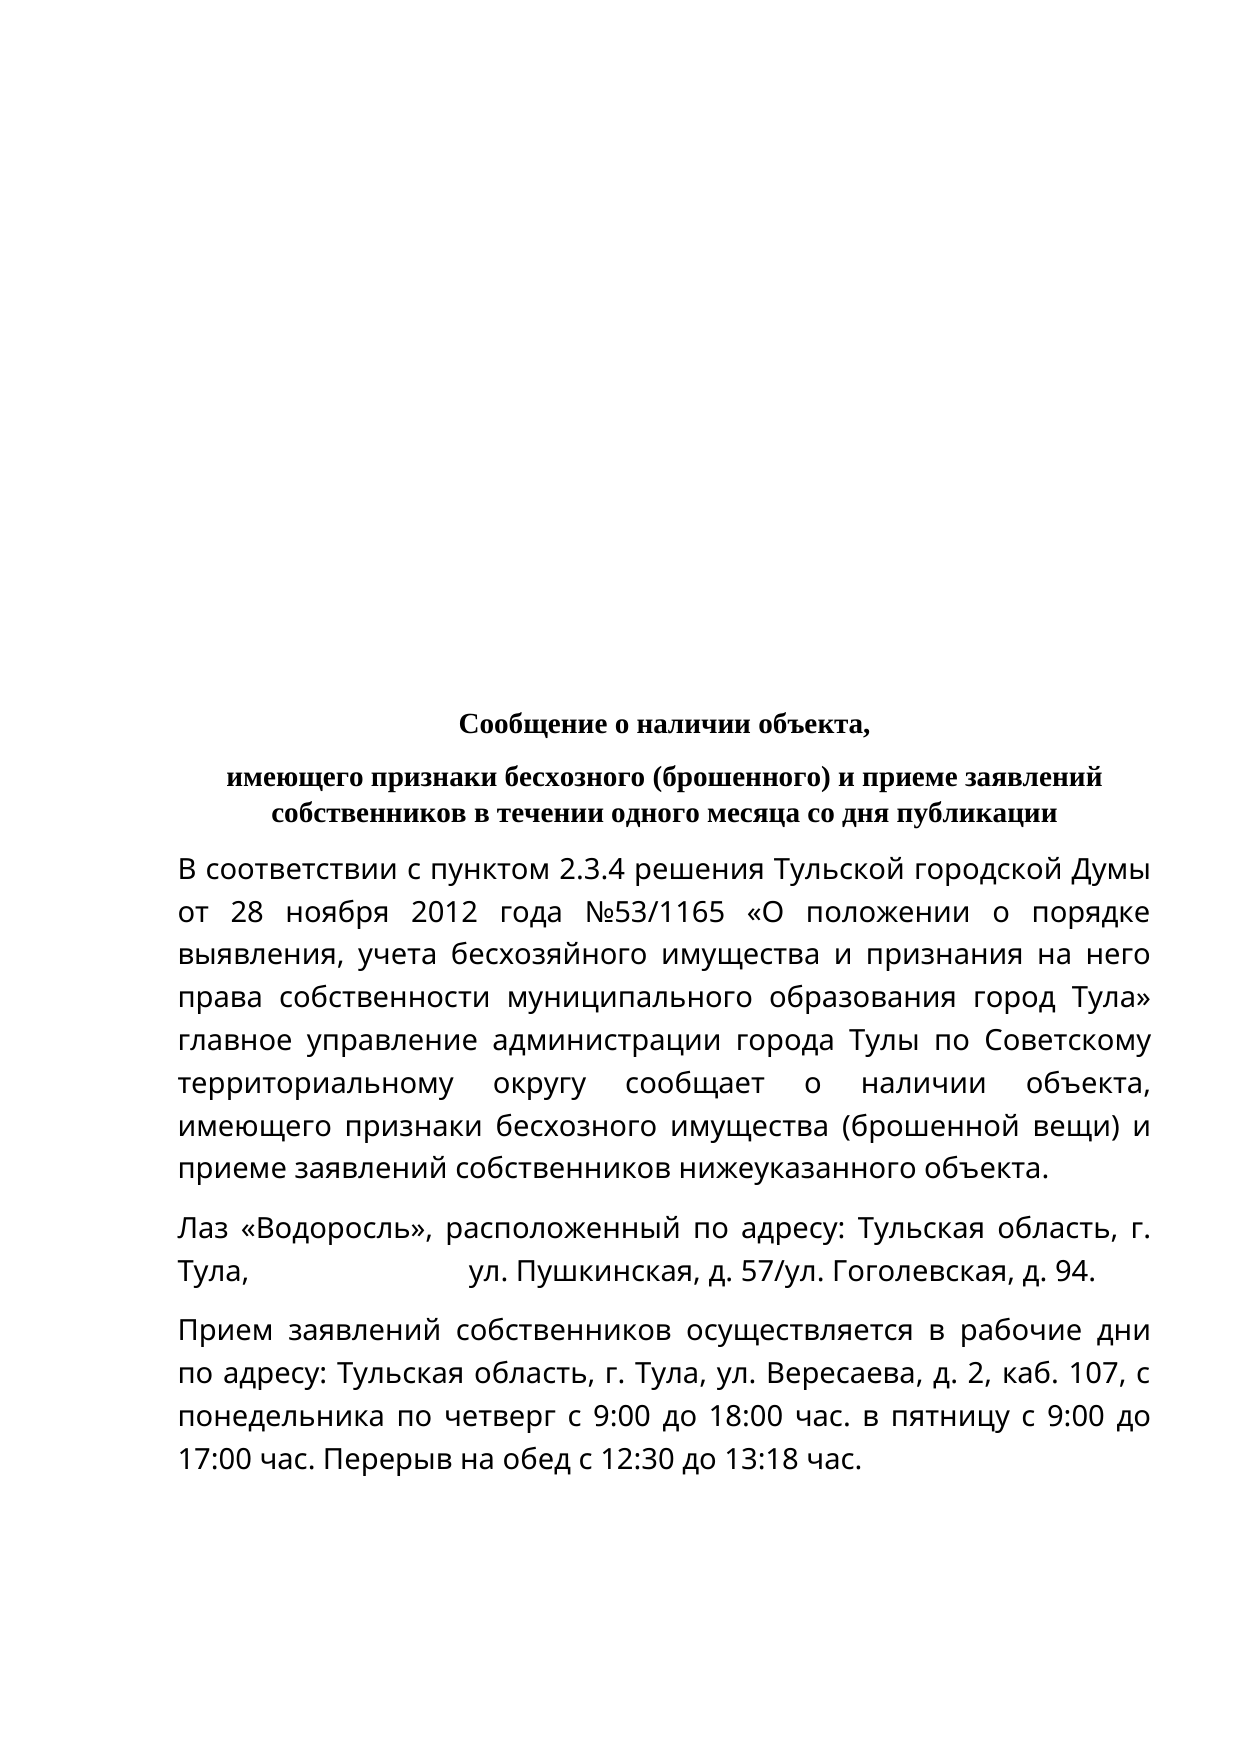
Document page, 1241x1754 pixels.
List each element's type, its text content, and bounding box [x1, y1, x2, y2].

text Сообщение о наличии объекта, [177, 706, 1152, 740]
text Прием заявлений собственников осуществляется в рабочие дни по адресу: Тульская область, г. Тула, ул. Вересаева, д. 2, каб. 107, с понедельника по четверг с 9:00 до 18:00 час. в пятницу с 9:00 до 17:00 час. Перерыв на обед с 12:30 до 13:18 час. [177, 1309, 1152, 1478]
text Лаз «Водоросль», расположенный по адресу: Тульская область, г. Тула, ул. Пушкинская, д. 57/ул. Гоголевская, д. 94. [177, 1207, 1152, 1290]
text В соответствии с пунктом 2.3.4 решения Тульской городской Думы от 28 ноября 2012 года №53/1165 «О положении о порядке выявления, учета бесхозяйного имущества и признания на него права собственности муниципального образования город Тула» главное управление администрации города Тулы по Советскому территориальному округу сообщает о наличии объекта, имеющего признаки бесхозного имущества (брошенной вещи) и приеме заявлений собственников нижеуказанного объекта. [177, 848, 1152, 1187]
text имеющего признаки бесхозного (брошенного) и приеме заявлений собственников в течении одного месяца со дня публикации [177, 759, 1152, 829]
